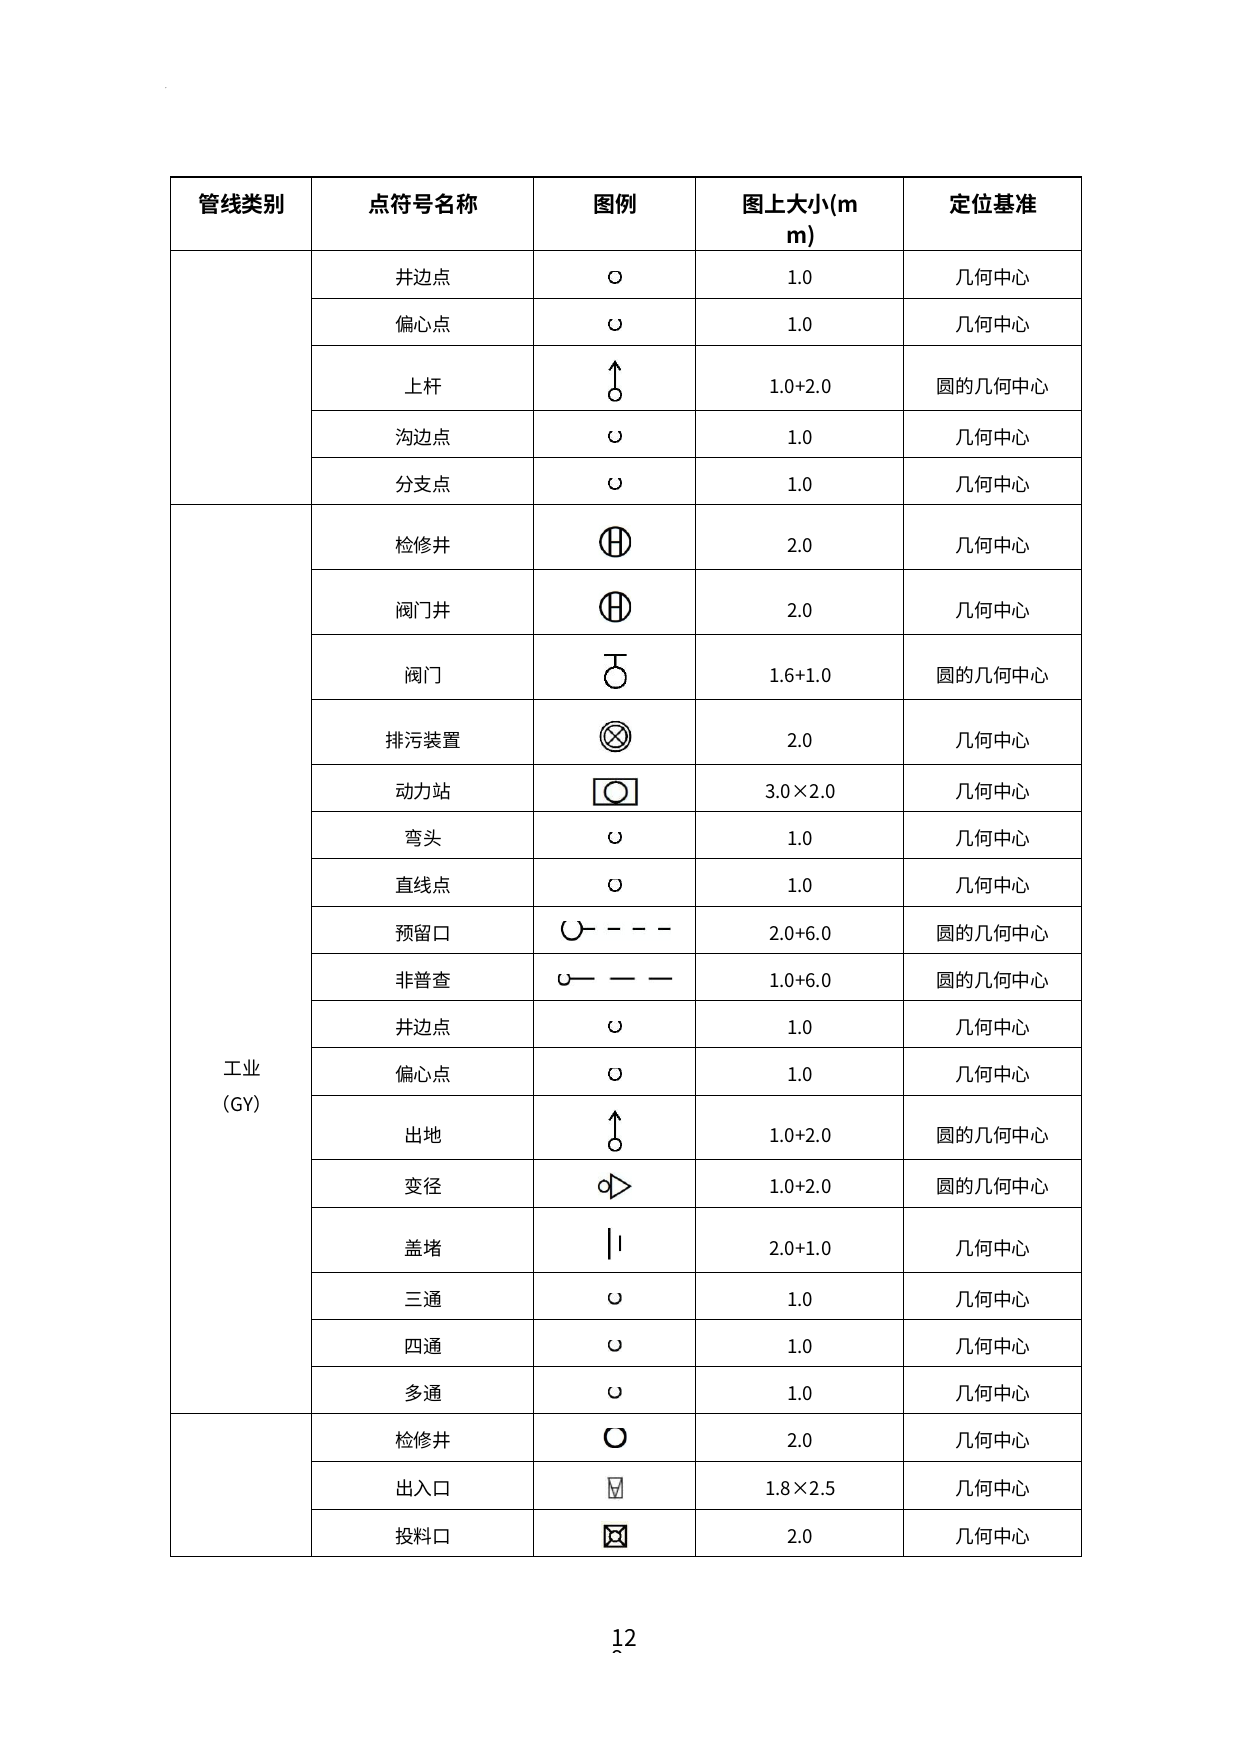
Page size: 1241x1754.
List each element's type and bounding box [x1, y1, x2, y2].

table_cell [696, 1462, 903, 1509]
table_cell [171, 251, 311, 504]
picture [607, 1021, 622, 1033]
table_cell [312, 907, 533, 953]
picture [607, 1340, 622, 1352]
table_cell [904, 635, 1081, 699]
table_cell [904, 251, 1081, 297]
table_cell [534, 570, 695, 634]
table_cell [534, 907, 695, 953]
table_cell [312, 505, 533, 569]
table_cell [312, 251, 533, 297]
picture [607, 832, 622, 844]
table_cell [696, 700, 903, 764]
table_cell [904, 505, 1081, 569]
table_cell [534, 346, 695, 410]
picture [598, 525, 632, 558]
picture [591, 777, 639, 806]
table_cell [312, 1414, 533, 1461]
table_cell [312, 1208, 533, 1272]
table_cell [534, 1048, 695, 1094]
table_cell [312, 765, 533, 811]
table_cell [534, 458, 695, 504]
picture [607, 1109, 622, 1152]
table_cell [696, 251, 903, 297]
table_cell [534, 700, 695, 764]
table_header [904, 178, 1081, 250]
picture [607, 271, 622, 284]
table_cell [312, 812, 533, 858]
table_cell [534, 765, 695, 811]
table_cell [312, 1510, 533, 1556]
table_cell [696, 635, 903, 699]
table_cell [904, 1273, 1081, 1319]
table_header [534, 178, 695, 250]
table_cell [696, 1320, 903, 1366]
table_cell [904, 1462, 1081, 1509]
picture [607, 1293, 622, 1305]
picture [601, 1521, 629, 1550]
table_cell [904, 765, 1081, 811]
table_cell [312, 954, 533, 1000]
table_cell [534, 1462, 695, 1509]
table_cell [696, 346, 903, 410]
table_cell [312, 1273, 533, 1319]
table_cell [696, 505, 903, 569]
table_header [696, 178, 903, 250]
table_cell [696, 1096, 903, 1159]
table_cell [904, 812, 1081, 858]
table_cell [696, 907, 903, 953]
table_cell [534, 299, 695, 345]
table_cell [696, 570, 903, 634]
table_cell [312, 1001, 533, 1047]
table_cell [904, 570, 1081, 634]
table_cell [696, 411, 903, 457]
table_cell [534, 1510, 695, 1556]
picture [560, 921, 671, 941]
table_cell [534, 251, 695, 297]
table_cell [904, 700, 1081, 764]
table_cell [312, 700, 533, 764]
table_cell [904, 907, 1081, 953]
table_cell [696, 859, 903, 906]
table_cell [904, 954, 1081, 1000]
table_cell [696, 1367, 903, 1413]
picture [607, 478, 622, 490]
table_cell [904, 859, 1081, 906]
picture [607, 431, 622, 443]
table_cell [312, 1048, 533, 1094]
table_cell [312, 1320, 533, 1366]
picture [607, 1387, 622, 1399]
picture [598, 590, 632, 623]
picture [597, 1172, 633, 1200]
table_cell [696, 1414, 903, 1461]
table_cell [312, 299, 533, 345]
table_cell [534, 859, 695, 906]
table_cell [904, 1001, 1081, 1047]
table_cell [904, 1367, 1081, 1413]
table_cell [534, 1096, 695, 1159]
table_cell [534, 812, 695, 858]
picture [605, 1475, 624, 1501]
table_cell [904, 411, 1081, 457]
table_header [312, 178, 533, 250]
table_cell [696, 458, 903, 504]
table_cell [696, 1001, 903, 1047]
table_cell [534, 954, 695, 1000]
picture [607, 879, 622, 892]
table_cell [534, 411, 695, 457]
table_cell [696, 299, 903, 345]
picture [598, 720, 632, 753]
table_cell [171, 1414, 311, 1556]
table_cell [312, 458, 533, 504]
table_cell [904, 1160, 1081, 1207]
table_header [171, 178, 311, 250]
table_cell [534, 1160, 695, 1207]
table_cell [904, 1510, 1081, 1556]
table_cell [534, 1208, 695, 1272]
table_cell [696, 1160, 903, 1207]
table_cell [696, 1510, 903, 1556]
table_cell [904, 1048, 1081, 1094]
picture [607, 1068, 622, 1081]
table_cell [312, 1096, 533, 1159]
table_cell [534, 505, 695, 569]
picture [607, 319, 622, 331]
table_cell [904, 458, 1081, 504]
picture [607, 1227, 622, 1260]
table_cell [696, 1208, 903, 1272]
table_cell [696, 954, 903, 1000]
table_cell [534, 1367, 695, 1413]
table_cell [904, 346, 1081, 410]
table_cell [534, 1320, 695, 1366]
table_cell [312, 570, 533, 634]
picture [557, 974, 673, 986]
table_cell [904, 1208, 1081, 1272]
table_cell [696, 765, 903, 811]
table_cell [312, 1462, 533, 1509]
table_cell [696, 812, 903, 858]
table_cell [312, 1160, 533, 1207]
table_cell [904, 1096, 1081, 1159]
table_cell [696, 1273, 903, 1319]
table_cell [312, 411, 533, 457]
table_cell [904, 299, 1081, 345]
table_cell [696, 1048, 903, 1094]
picture [603, 1428, 627, 1448]
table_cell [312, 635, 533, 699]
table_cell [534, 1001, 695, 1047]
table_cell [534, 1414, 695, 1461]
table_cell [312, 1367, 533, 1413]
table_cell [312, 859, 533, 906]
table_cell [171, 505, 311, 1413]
picture [603, 654, 627, 689]
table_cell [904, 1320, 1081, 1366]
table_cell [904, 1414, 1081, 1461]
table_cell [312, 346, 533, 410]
picture [607, 359, 622, 402]
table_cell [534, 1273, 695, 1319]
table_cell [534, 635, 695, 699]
